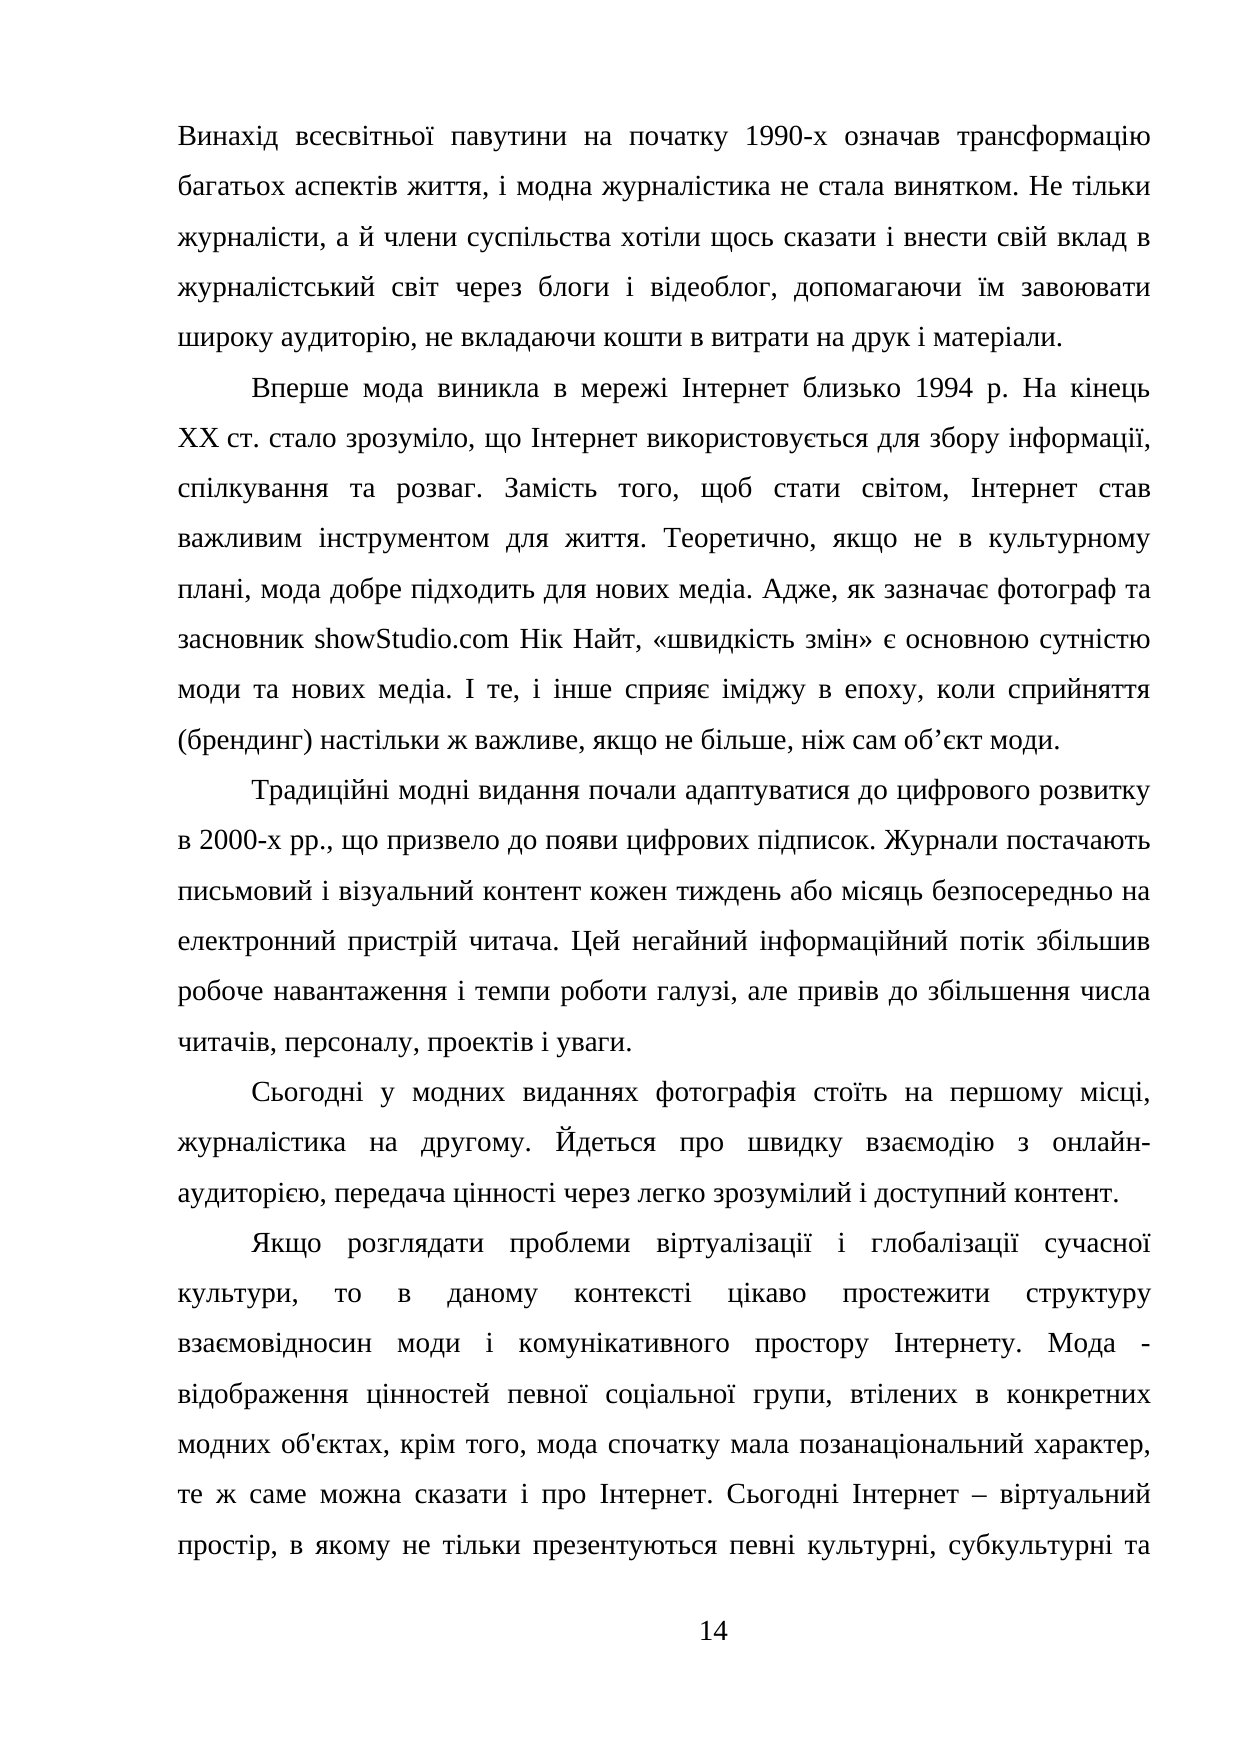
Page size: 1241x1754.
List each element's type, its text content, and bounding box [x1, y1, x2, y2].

text Традиційні модні видання почали адаптуватися до цифрового розвитку в 2000-х рр., що призвело до появи цифрових підписок. Журнали постачають письмовий і візуальний контент кожен тиждень або місяць безпосередньо на електронний пристрій читача. Цей негайний інформаційний потік збільшив робоче навантаження і темпи роботи галузі, але привів до збільшення числа читачів, персоналу, проектів і уваги. [177, 772, 1152, 1057]
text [177, 1225, 1152, 1560]
text Вперше мода виникла в мережі Інтернет близько 1994 р. На кінець XX ст. стало зрозуміло, що Інтернет використовується для збору інформації, спілкування та розваг. Замість того, щоб стати світом, Інтернет став важливим інструментом для життя. Теоретично, якщо не в культурному плані, мода добре підходить для нових медіа. Адже, як зазначає фотограф та засновник showStudio.com Нік Найт, «швидкість змін» є основною сутністю моди та нових медіа. І те, і інше сприяє іміджу в епоху, коли сприйняття (брендинг) настільки ж важливе, якщо не більше, ніж сам об’єкт моди. [177, 370, 1152, 755]
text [177, 118, 1152, 353]
text Сьогодні у модних виданнях фотографія стоїть на першому місці, журналістика на другому. Йдеться про швидку взаємодію з онлайн-аудиторією, передача цінності через легко зрозумілий і доступний контент. [177, 1074, 1152, 1208]
